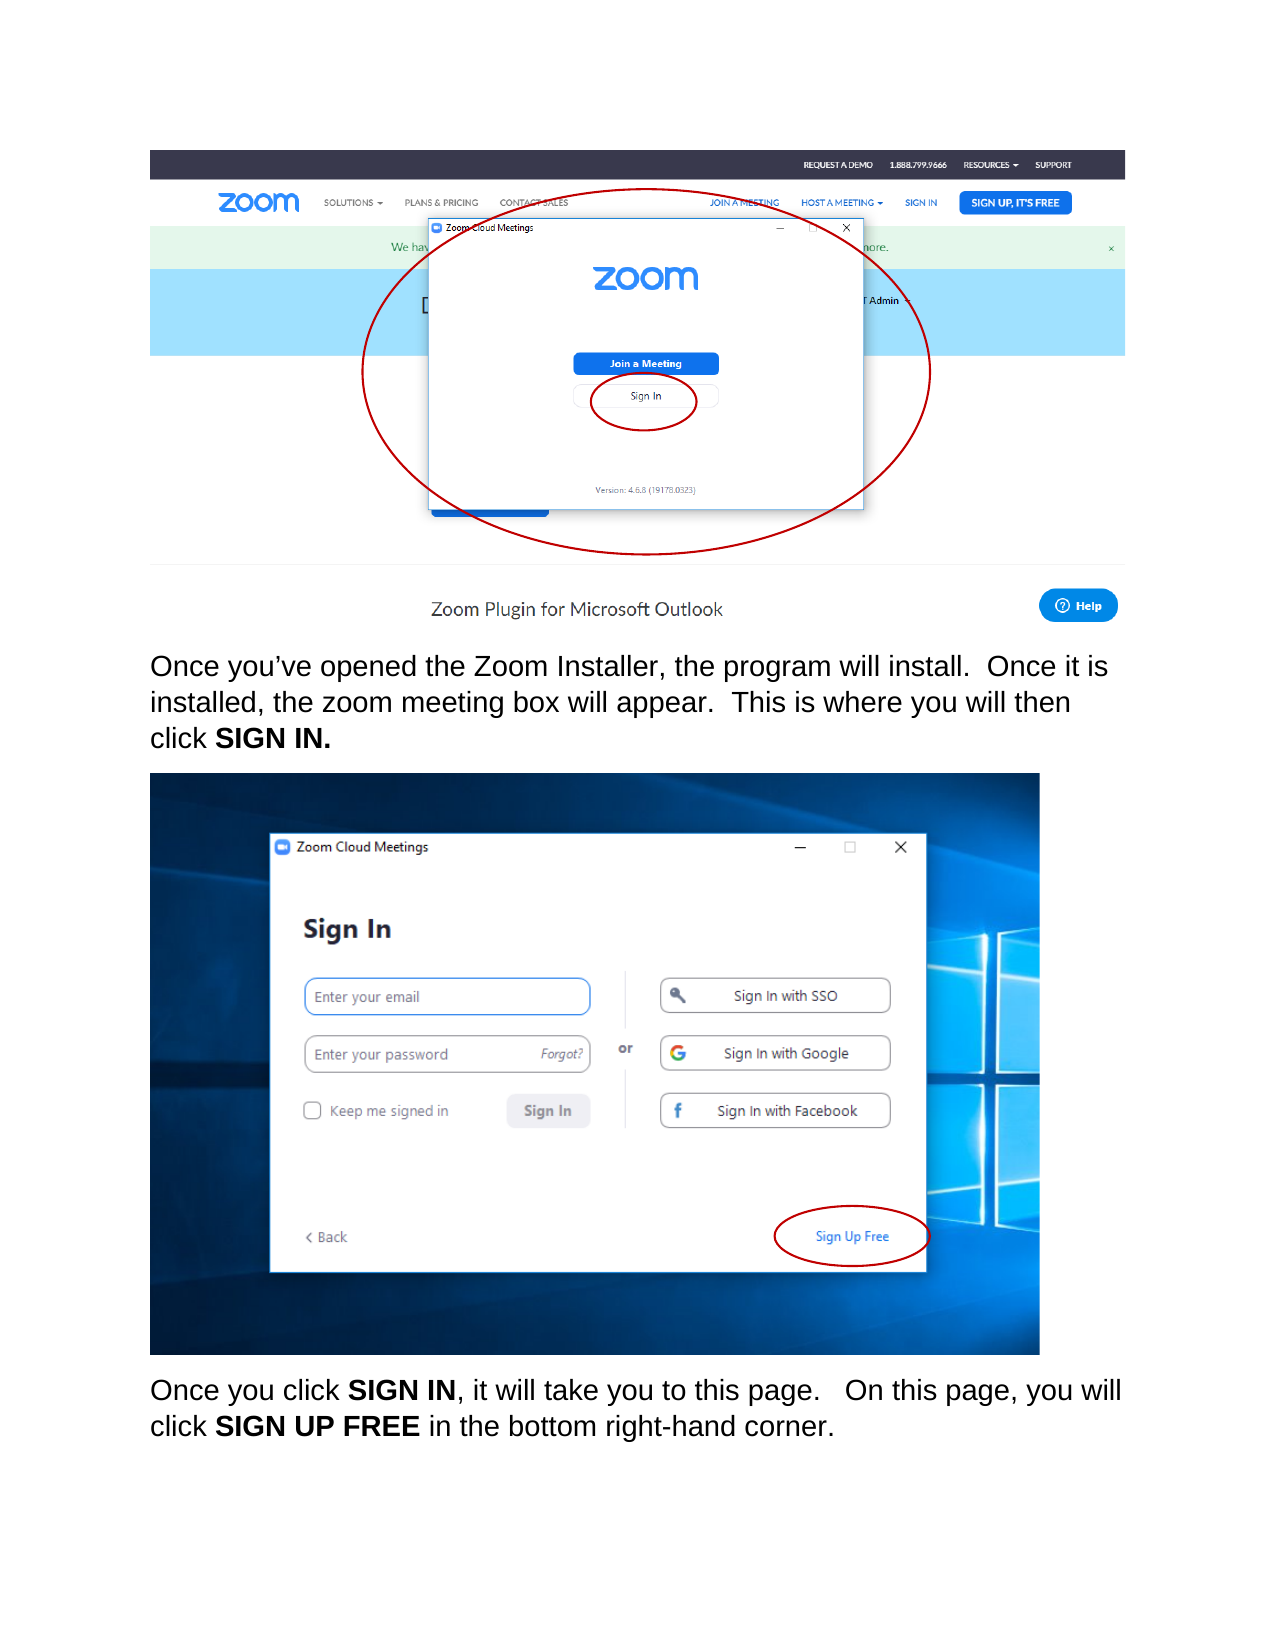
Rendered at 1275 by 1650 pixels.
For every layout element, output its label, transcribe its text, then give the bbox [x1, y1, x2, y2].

picture [150, 150, 1125, 630]
text Once you click SIGN IN, it will take you to this page. On this page, you will click SIGN UP FREE in the bottom right-hand corner. [150, 1373, 1125, 1443]
text Once you’ve opened the Zoom Installer, the program will install. Once it is installed, the zoom meeting box will appear. This is where you will then click SIGN IN. [150, 649, 1125, 754]
picture [150, 773, 1040, 1355]
